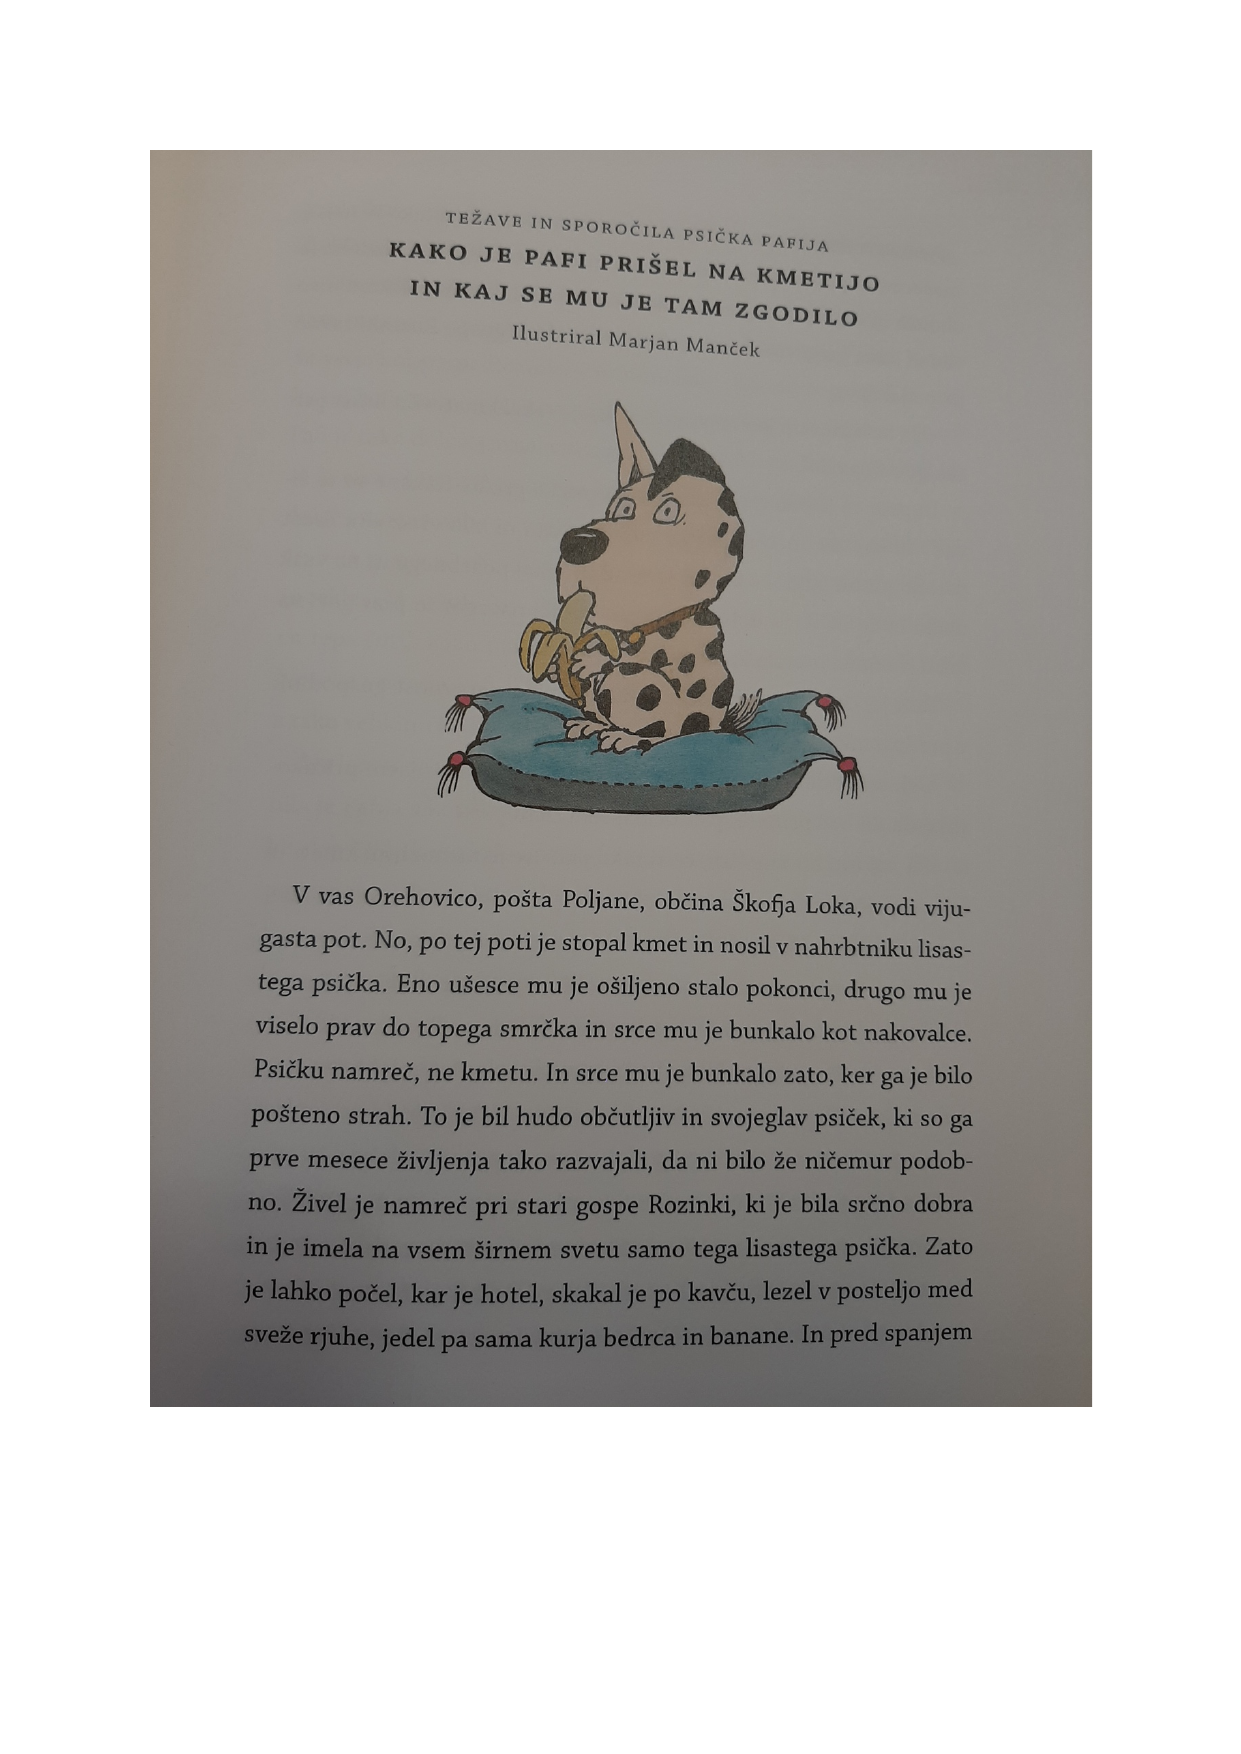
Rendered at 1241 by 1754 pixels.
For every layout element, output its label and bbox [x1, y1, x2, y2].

picture [150, 150, 1093, 1407]
